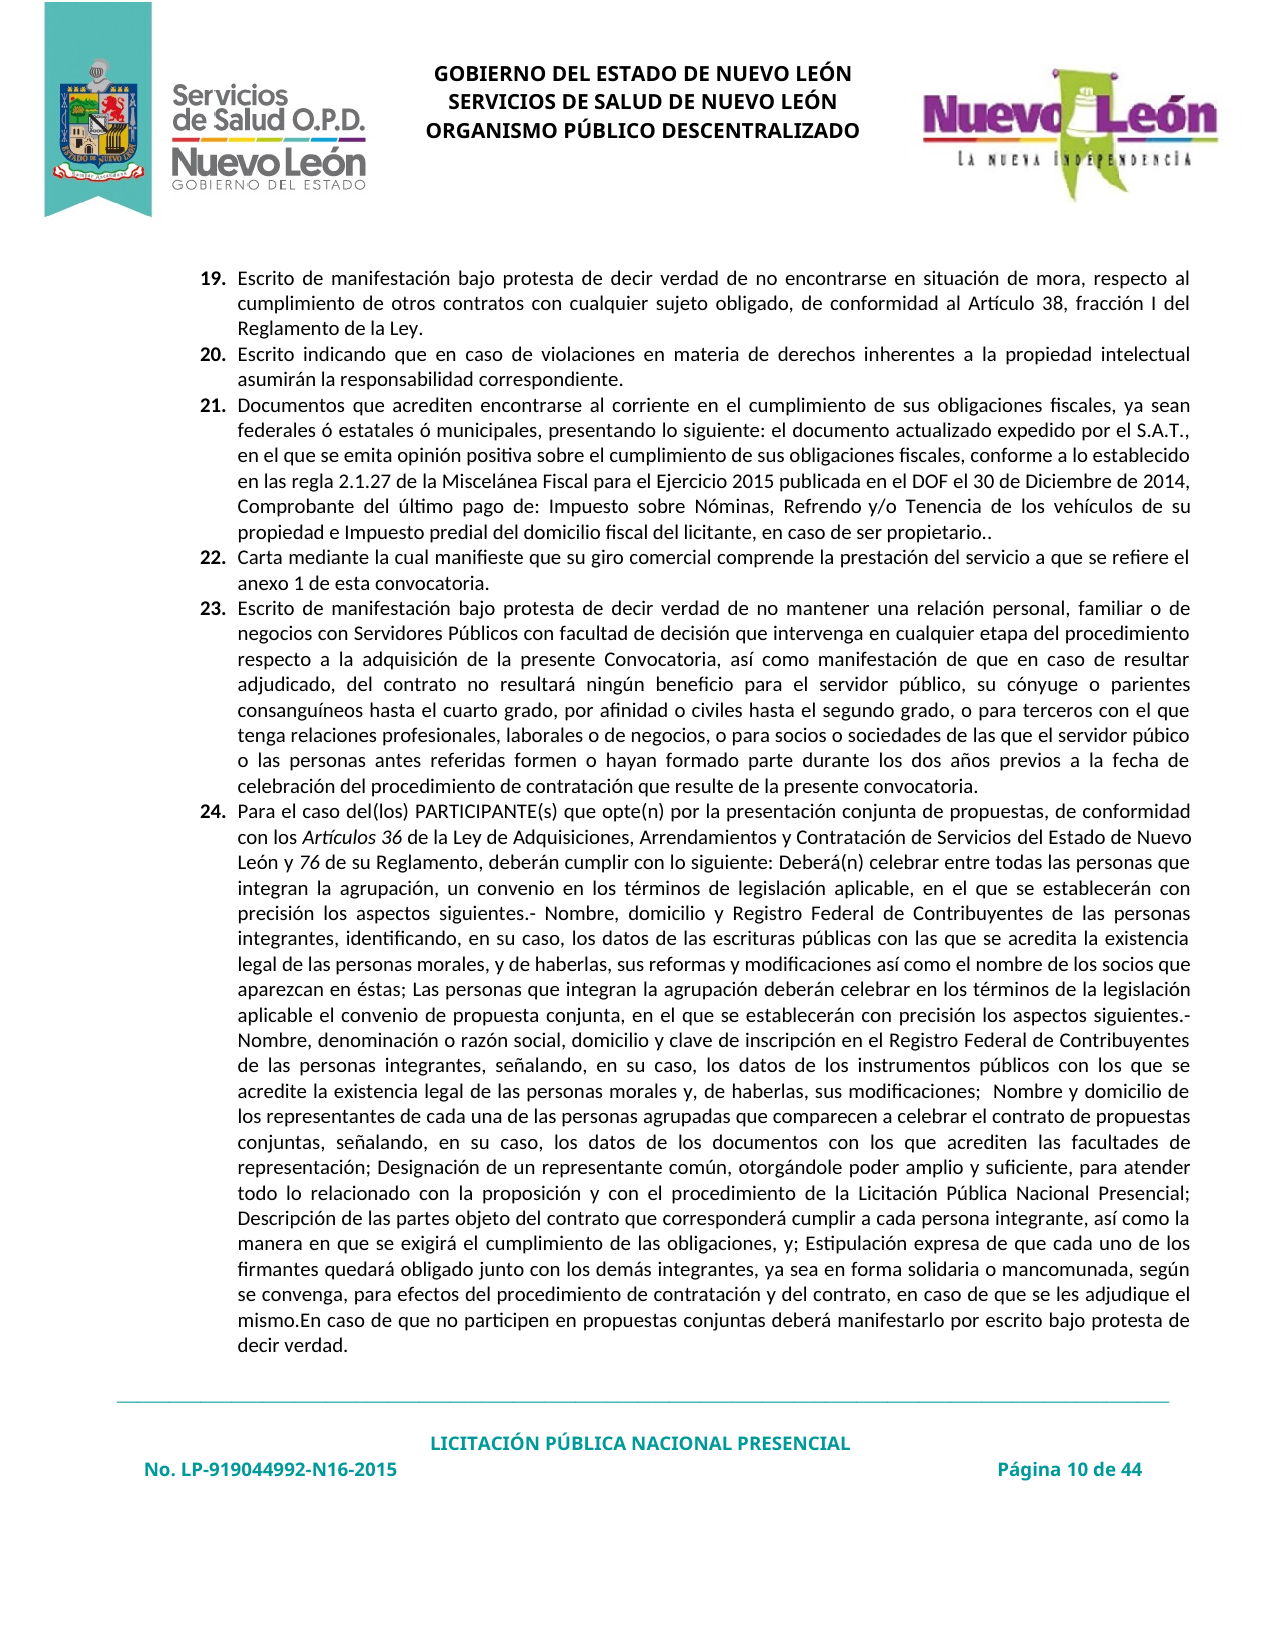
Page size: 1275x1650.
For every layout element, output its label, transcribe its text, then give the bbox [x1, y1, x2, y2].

list Escrito de manifestación bajo protesta de decir verdad de no mantener una relación personal, familiar o de negocios con Servidores Públicos con facultad de decisión que intervenga en cualquier etapa del procedimiento respecto a la adquisición de la presente Convocatoria, así como manifestación de que en caso de resultar adjudicado, del contrato no resultará ningún beneficio para el servidor público, su cónyuge o parientes consanguíneos hasta el cuarto grado, por afinidad o civiles hasta el segundo grado, o para terceros con el que tenga relaciones profesionales, laborales o de negocios, o para socios o sociedades de las que el servidor púbico o las personas antes referidas formen o hayan formado parte durante los dos años previos a la fecha de celebración del procedimiento de contratación que resulte de la presente convocatoria. [200, 595, 1192, 798]
list Escrito de manifestación bajo protesta de decir verdad de no encontrarse en situación de mora, respecto al cumplimiento de otros contratos con cualquier sujeto obligado, de conformidad al Artículo 38, fracción I del Reglamento de la Ley. [200, 265, 1192, 341]
list Escrito indicando que en caso de violaciones en materia de derechos inherentes a la propiedad intelectual asumirán la responsabilidad correspondiente. [200, 341, 1192, 392]
picture [15, 2, 1249, 229]
list Documentos que acrediten encontrarse al corriente en el cumplimiento de sus obligaciones fiscales, ya sean federales ó estatales ó municipales, presentando lo siguiente: el documento actualizado expedido por el S.A.T., en el que se emita opinión positiva sobre el cumplimiento de sus obligaciones fiscales, conforme a lo establecido en las regla 2.1.27 de la Miscelánea Fiscal para el Ejercicio 2015 publicada en el DOF el 30 de Diciembre de 2014, Comprobante del último pago de: Impuesto sobre Nóminas, Refrendo y/o Tenencia de los vehículos de su propiedad e Impuesto predial del domicilio fiscal del licitante, en caso de ser propietario.. [200, 392, 1192, 544]
list Para el caso del(los) PARTICIPANTE(s) que opte(n) por la presentación conjunta de propuestas, de conformidad con los Artículos 36 de la Ley de Adquisiciones, Arrendamientos y Contratación de Servicios del Estado de Nuevo León y 76 de su Reglamento, deberán cumplir con lo siguiente: Deberá(n) celebrar entre todas las personas que integran la agrupación, un convenio en los términos de legislación aplicable, en el que se establecerán con precisión los aspectos siguientes.- Nombre, domicilio y Registro Federal de Contribuyentes de las personas integrantes, identificando, en su caso, los datos de las escrituras públicas con las que se acredita la existencia legal de las personas morales, y de haberlas, sus reformas y modificaciones así como el nombre de los socios que aparezcan en éstas; Las personas que integran la agrupación deberán celebrar en los términos de la legislación aplicable el convenio de propuesta conjunta, en el que se establecerán con precisión los aspectos siguientes.- Nombre, denominación o razón social, domicilio y clave de inscripción en el Registro Federal de Contribuyentes de las personas integrantes, señalando, en su caso, los datos de los instrumentos públicos con los que se acredite la existencia legal de las personas morales y, de haberlas, sus modificaciones; Nombre y domicilio de los representantes de cada una de las personas agrupadas que comparecen a celebrar el contrato de propuestas conjuntas, señalando, en su caso, los datos de los documentos con los que acrediten las facultades de representación; Designación de un representante común, otorgándole poder amplio y suficiente, para atender todo lo relacionado con la proposición y con el procedimiento de la Licitación Pública Nacional Presencial; Descripción de las partes objeto del contrato que corresponderá cumplir a cada persona integrante, así como la manera en que se exigirá el cumplimiento de las obligaciones, y; Estipulación expresa de que cada uno de los firmantes quedará obligado junto con los demás integrantes, ya sea en forma solidaria o mancomunada, según se convenga, para efectos del procedimiento de contratación y del contrato, en caso de que se les adjudique el mismo.En caso de que no participen en propuestas conjuntas deberá manifestarlo por escrito bajo protesta de decir verdad. [200, 798, 1192, 1358]
list Carta mediante la cual manifieste que su giro comercial comprende la prestación del servicio a que se refiere el anexo 1 de esta convocatoria. [200, 544, 1192, 595]
